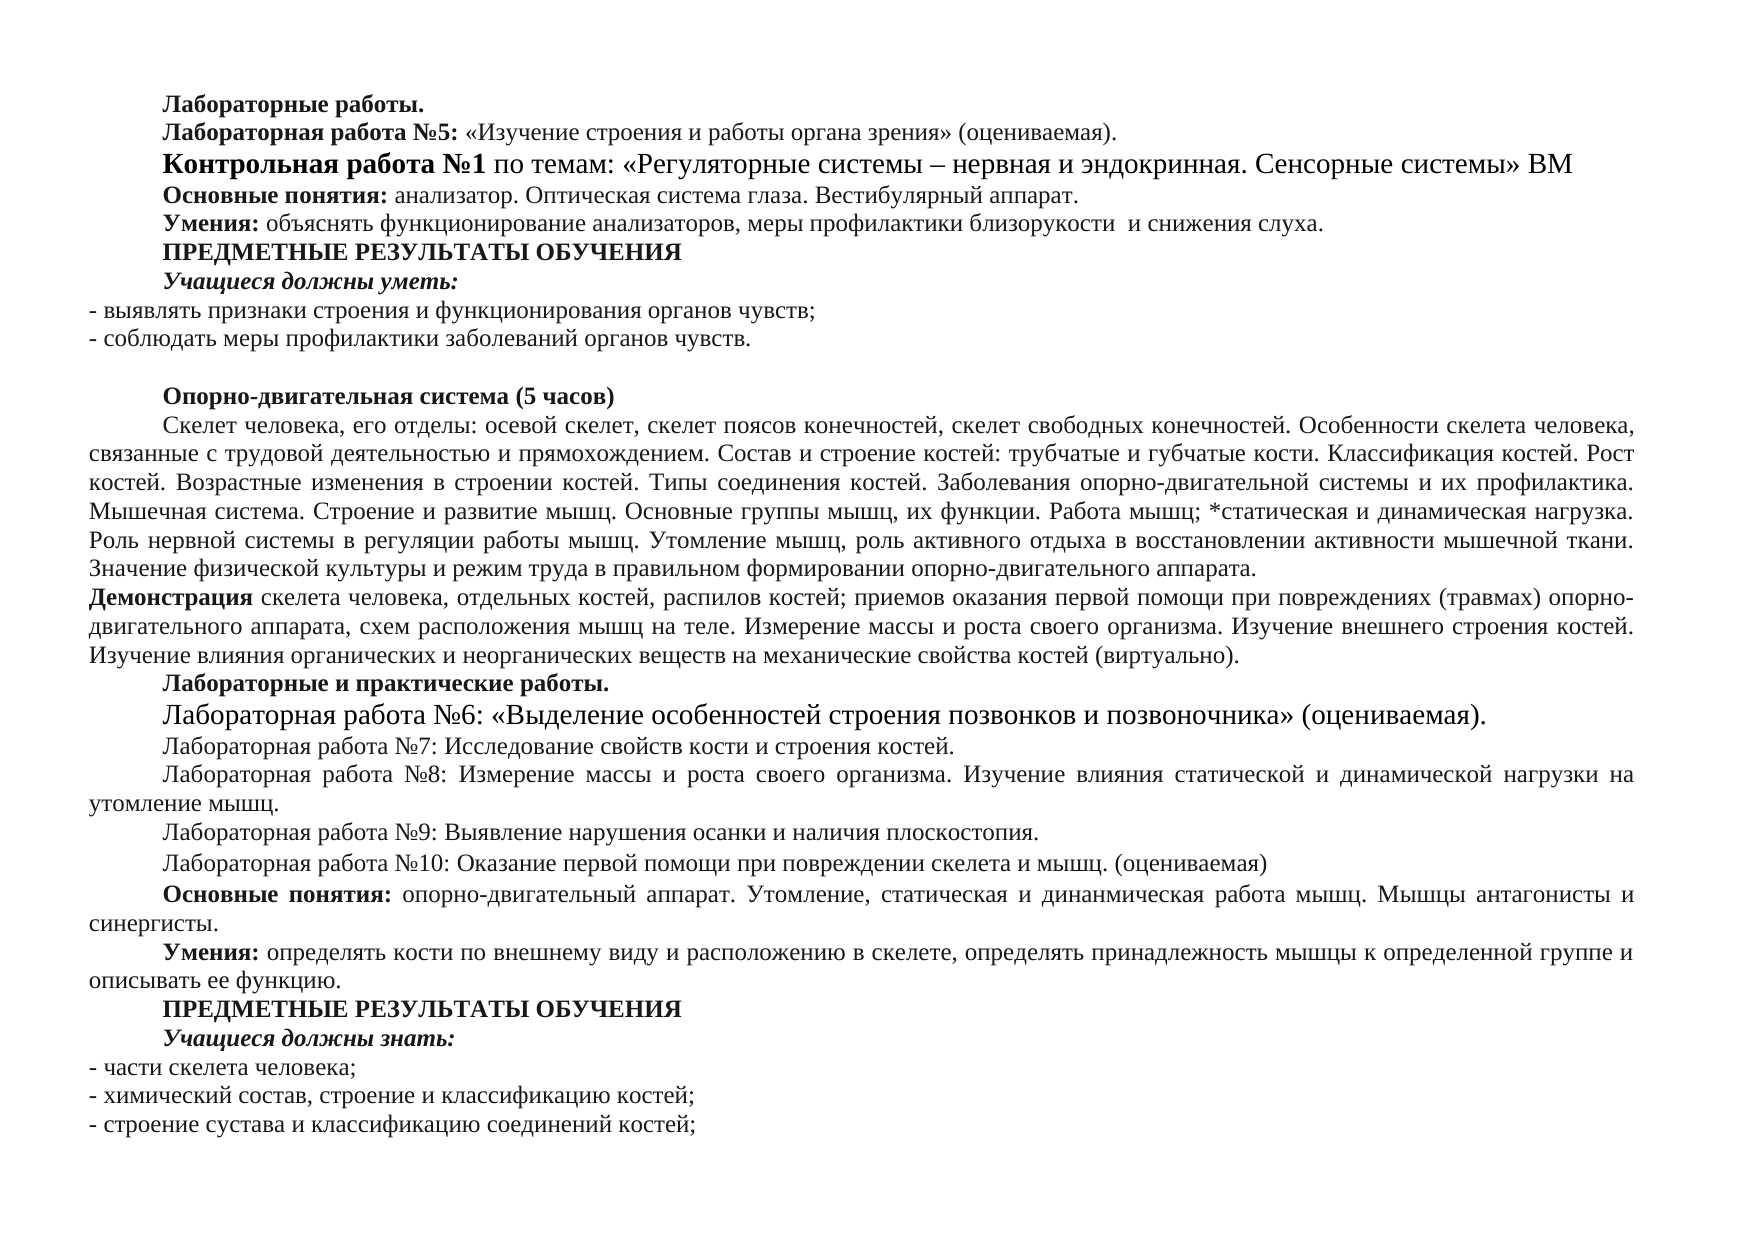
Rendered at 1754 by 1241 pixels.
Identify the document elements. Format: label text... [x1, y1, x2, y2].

text - соблюдать меры профилактики заболеваний органов чувств. [89, 323, 1636, 352]
text Лабораторная работа №6: «Выделение особенностей строения позвонков и позвоночника» (оцениваемая). [89, 697, 1636, 731]
text - химический состав, строение и классификацию костей; [89, 1080, 1636, 1109]
text - части скелета человека; [89, 1052, 1636, 1080]
text ПРЕДМЕТНЫЕ РЕЗУЛЬТАТЫ ОБУЧЕНИЯ [89, 237, 1636, 266]
text Демонстрация скелета человека, отдельных костей, распилов костей; приемов оказания первой помощи при повреждениях (травмах) опорно-двигательного аппарата, схем расположения мышц на теле. Измерение массы и роста своего организма. Изучение внешнего строения костей. Изучение влияния органических и неорганических веществ на механические свойства костей (виртуально). [89, 582, 1636, 668]
text Лабораторная работа №10: Оказание первой помощи при повреждении скелета и мышц. (оцениваемая) [89, 848, 1636, 877]
text Лабораторные и практические работы. [89, 668, 1636, 697]
text - строение сустава и классификацию соединений костей; [89, 1109, 1636, 1138]
text Учащиеся должны уметь: [89, 266, 1636, 295]
text Контрольная работа №1 по темам: «Регуляторные системы – нервная и эндокринная. Сенсорные системы» ВМ [89, 146, 1636, 180]
text Лабораторная работа №8: Измерение массы и роста своего организма. Изучение влияния статической и динамической нагрузки на утомление мышц. [89, 759, 1636, 817]
text Лабораторные работы. [89, 89, 1636, 117]
text Умения: определять кости по внешнему виду и расположению в скелете, определять принадлежность мышцы к определенной группе и описывать ее функцию. [89, 937, 1636, 994]
text Основные понятия: опорно-двигательный аппарат. Утомление, статическая и динанмическая работа мышц. Мышцы антагонисты и синергисты. [89, 879, 1636, 937]
text Лабораторная работа №5: «Изучение строения и работы органа зрения» (оцениваемая). [89, 117, 1636, 146]
text ПРЕДМЕТНЫЕ РЕЗУЛЬТАТЫ ОБУЧЕНИЯ [89, 994, 1636, 1023]
text - выявлять признаки строения и функционирования органов чувств; [89, 295, 1636, 323]
text Скелет человека, его отделы: осевой скелет, скелет поясов конечностей, скелет свободных конечностей. Особенности скелета человека, связанные с трудовой деятельностью и прямохождением. Состав и строение костей: трубчатые и губчатые кости. Классификация костей. Рост костей. Возрастные изменения в строении костей. Типы соединения костей. Заболевания опорно-двигательной системы и их профилактика. Мышечная система. Строение и развитие мышц. Основные группы мышц, их функции. Работа мышц; *статическая и динамическая нагрузка. Роль нервной системы в регуляции работы мышц. Утомление мышц, роль активного отдыха в восстановлении активности мышечной ткани. Значение физической культуры и режим труда в правильном формировании опорно-двигательного аппарата. [89, 410, 1636, 582]
text Опорно-двигательная система (5 часов) [89, 381, 1636, 410]
text Умения: объяснять функционирование анализаторов, меры профилактики близорукости и снижения слуха. [89, 208, 1636, 237]
text Лабораторная работа №9: Выявление нарушения осанки и наличия плоскостопия. [89, 817, 1636, 846]
text Лабораторная работа №7: Исследование свойств кости и строения костей. [89, 731, 1636, 759]
text Основные понятия: анализатор. Оптическая система глаза. Вестибулярный аппарат. [89, 180, 1636, 208]
text Учащиеся должны знать: [89, 1023, 1636, 1052]
